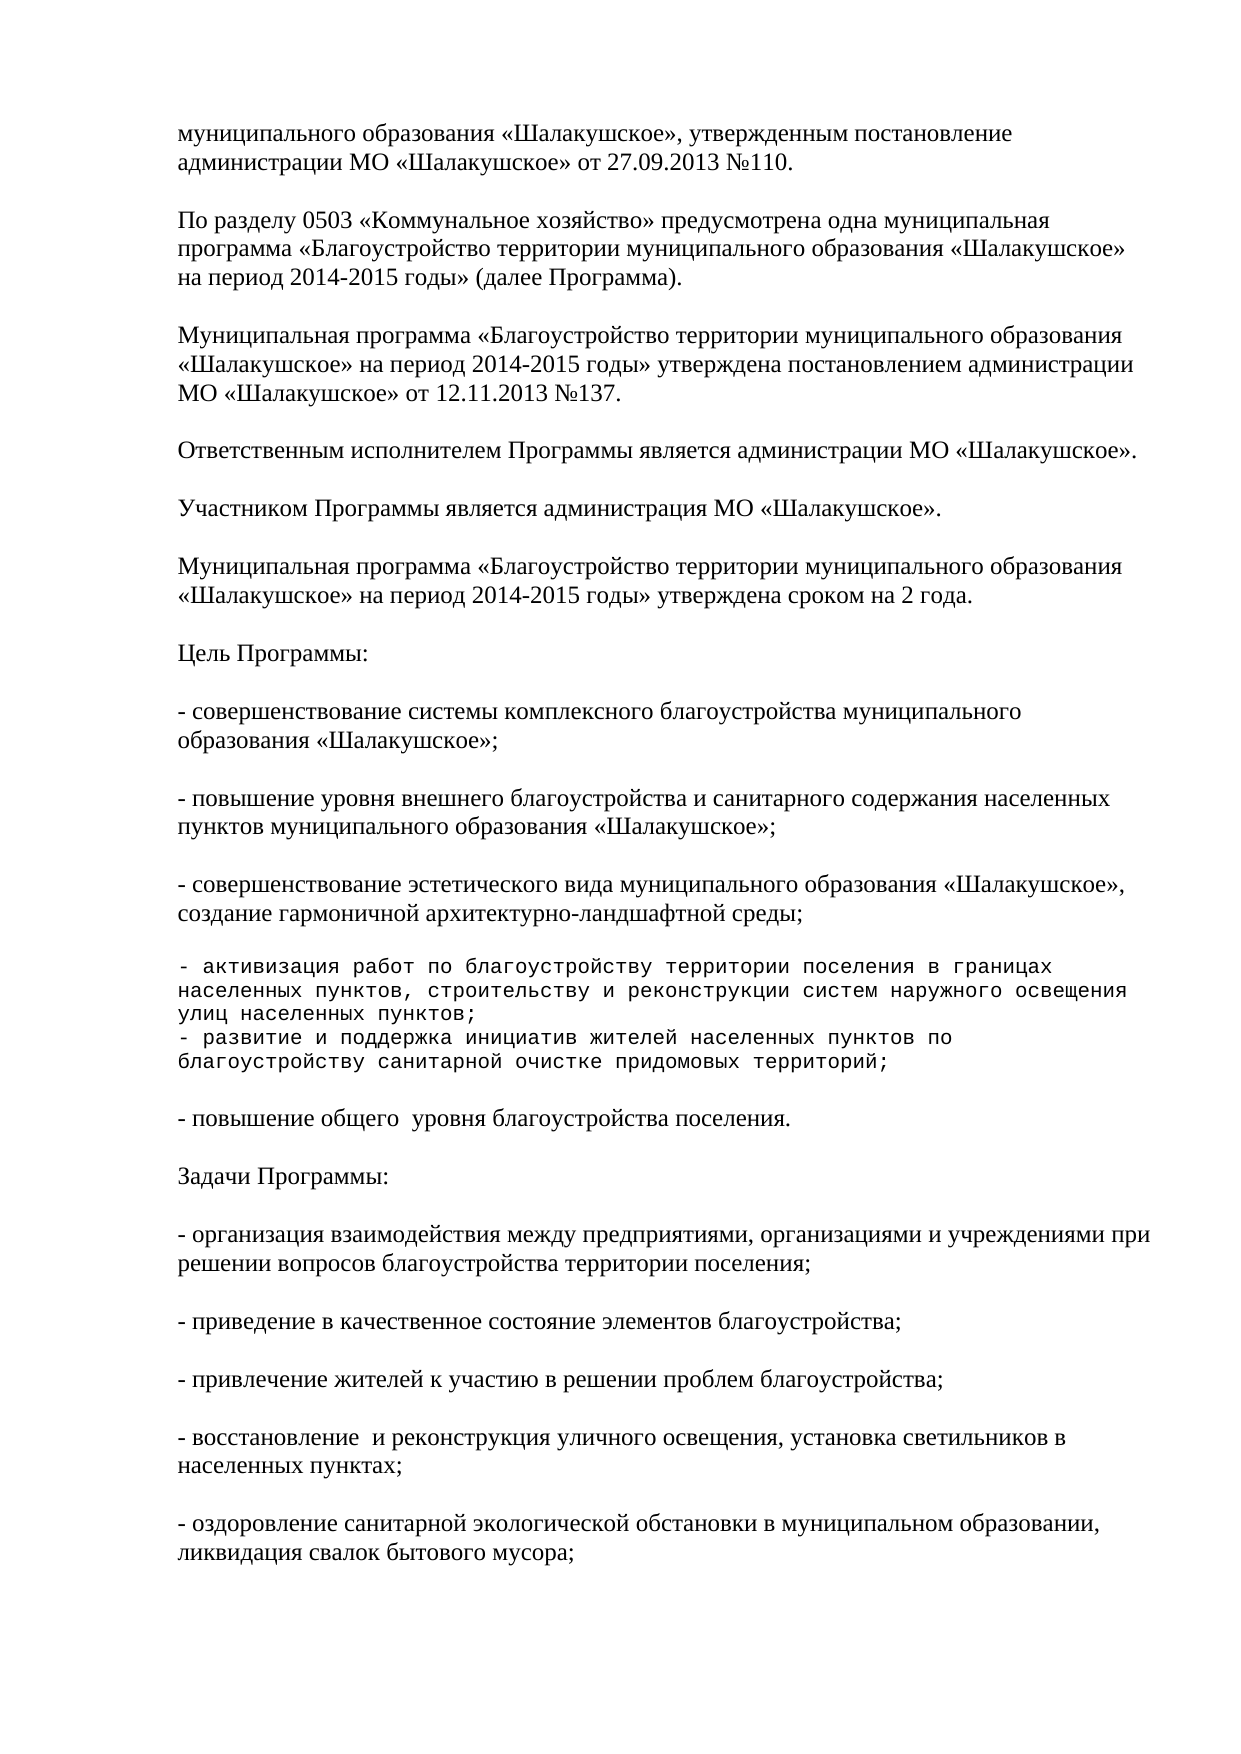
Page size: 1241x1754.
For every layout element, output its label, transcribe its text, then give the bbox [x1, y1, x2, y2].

text Участником Программы является администрация МО «Шалакушское». [177, 493, 1152, 522]
text Муниципальная программа «Благоустройство территории муниципального образования «Шалакушское» на период 2014-2015 годы» утверждена сроком на 2 года. [177, 551, 1152, 609]
text Ответственным исполнителем Программы является администрации МО «Шалакушское». [177, 436, 1152, 464]
text - повышение уровня внешнего благоустройства и санитарного содержания населенных пунктов муниципального образования «Шалакушское»; [177, 783, 1152, 840]
text Муниципальная программа «Благоустройство территории муниципального образования «Шалакушское» на период 2014-2015 годы» утверждена постановлением администрации МО «Шалакушское» от 12.11.2013 №137. [177, 320, 1152, 406]
text Цель Программы: [177, 638, 1152, 667]
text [177, 118, 1152, 176]
text - совершенствование системы комплексного благоустройства муниципального образования «Шалакушское»; [177, 696, 1152, 753]
text По разделу 0503 «Коммунальное хозяйство» предусмотрена одна муниципальная программа «Благоустройство территории муниципального образования «Шалакушское» на период 2014-2015 годы» (далее Программа). [177, 205, 1152, 291]
text - совершенствование эстетического вида муниципального образования «Шалакушское», создание гармоничной архитектурно-ландшафтной среды; [177, 869, 1152, 927]
text - оздоровление санитарной экологической обстановки в муниципальном образовании, ликвидация свалок бытового мусора; [177, 1508, 1152, 1566]
text - привлечение жителей к участию в решении проблем благоустройства; [177, 1364, 1152, 1393]
text - организация взаимодействия между предприятиями, организациями и учреждениями при решении вопросов благоустройства территории поселения; [177, 1219, 1152, 1277]
text - повышение общего уровня благоустройства поселения. [177, 1103, 1152, 1132]
text - восстановление и реконструкция уличного освещения, установка светильников в населенных пунктах; [177, 1422, 1152, 1479]
text Задачи Программы: [177, 1161, 1152, 1190]
text - активизация работ по благоустройству территории поселения в границах населенных пунктов, строительству и реконструкции систем наружного освещения улиц населенных пунктов; [177, 956, 1152, 1027]
text - развитие и поддержка инициатив жителей населенных пунктов по благоустройству санитарной очистке придомовых территорий; [177, 1027, 1152, 1074]
text - приведение в качественное состояние элементов благоустройства; [177, 1306, 1152, 1335]
